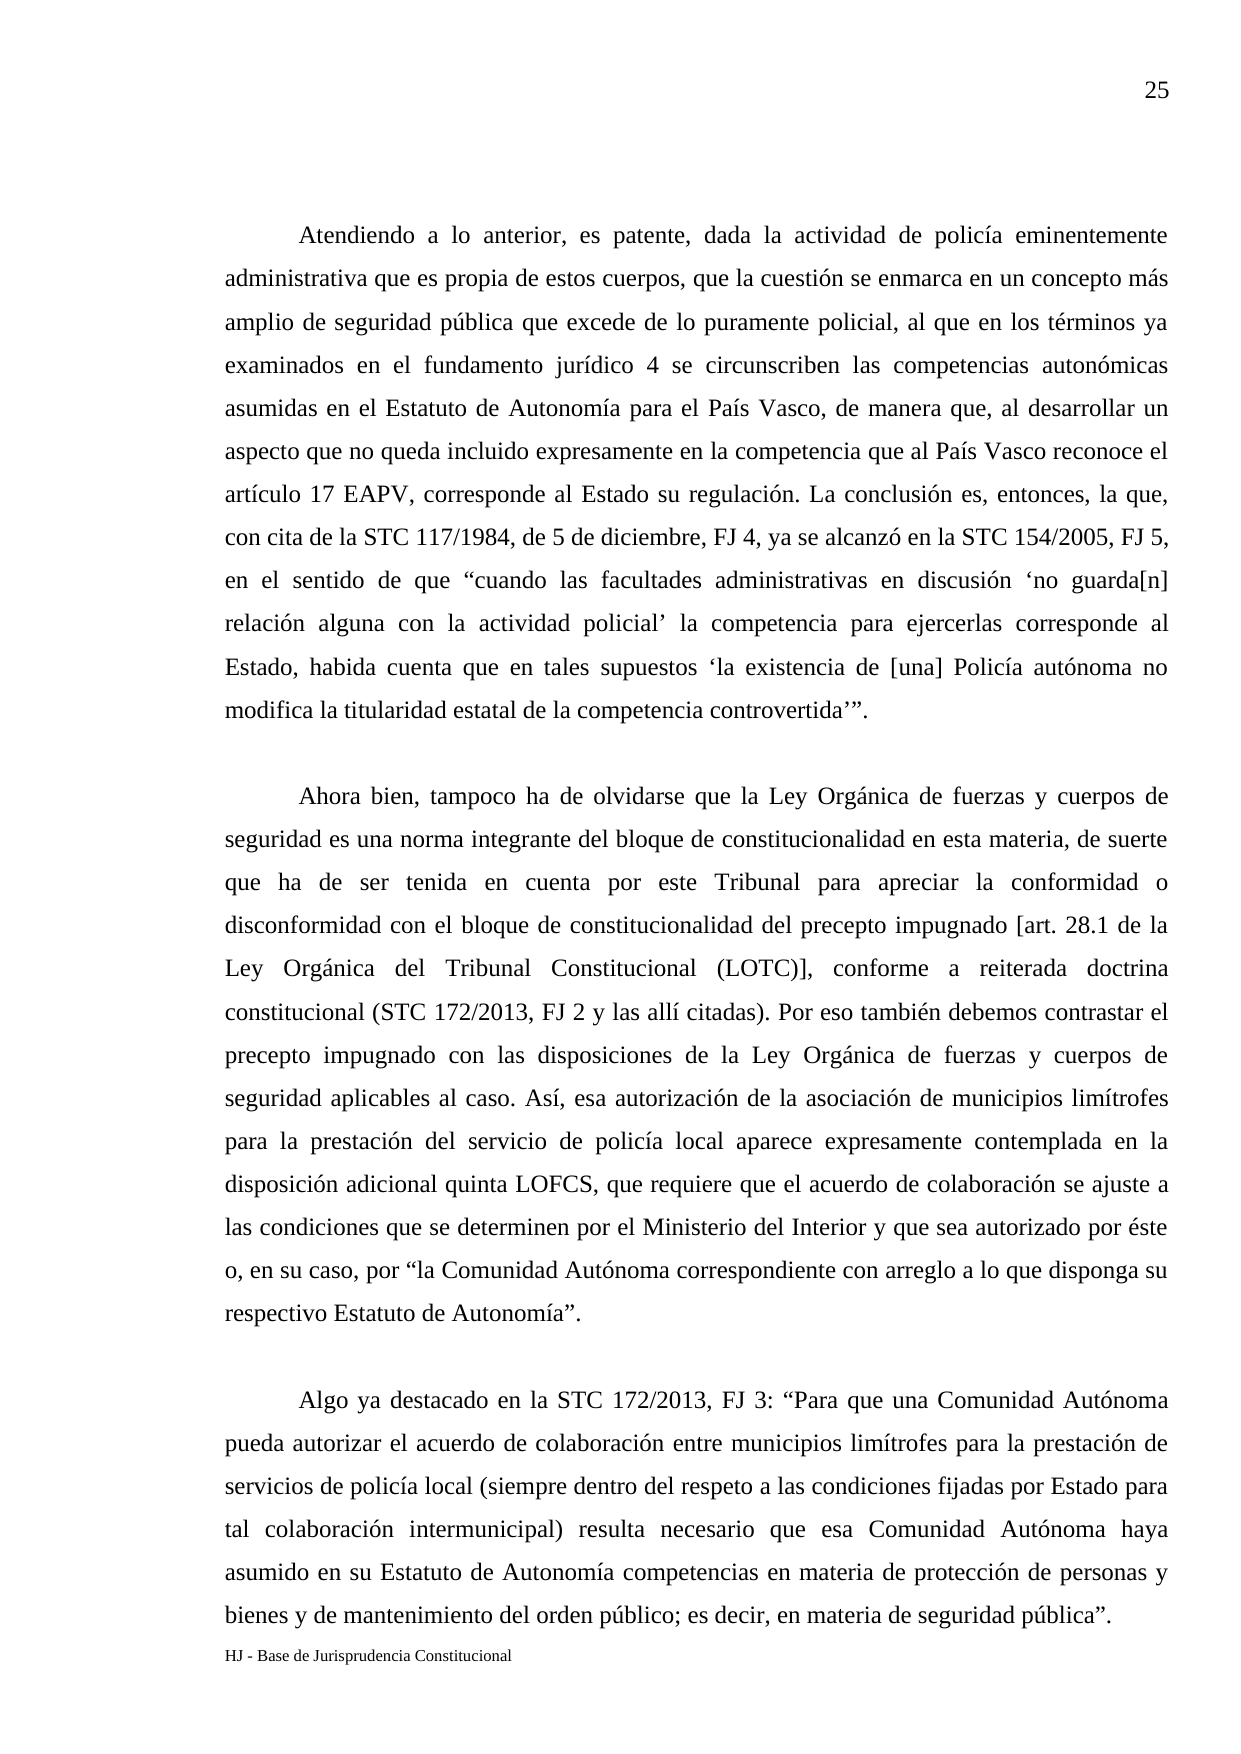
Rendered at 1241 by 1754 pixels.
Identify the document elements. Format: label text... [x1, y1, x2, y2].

text Atendiendo a lo anterior, es patente, dada la actividad de policía eminentemente administrativa que es propia de estos cuerpos, que la cuestión se enmarca en un concepto más amplio de seguridad pública que excede de lo puramente policial, al que en los términos ya examinados en el fundamento jurídico 4 se circunscriben las competencias autonómicas asumidas en el Estatuto de Autonomía para el País Vasco, de manera que, al desarrollar un aspecto que no queda incluido expresamente en la competencia que al País Vasco reconoce el artículo 17 EAPV, corresponde al Estado su regulación. La conclusión es, entonces, la que, con cita de la STC 117/1984, de 5 de diciembre, FJ 4, ya se alcanzó en la STC 154/2005, FJ 5, en el sentido de que “cuando las facultades administrativas en discusión ‘no guarda[n] relación alguna con la actividad policial’ la competencia para ejercerlas corresponde al Estado, habida cuenta que en tales supuestos ‘la existencia de [una] Policía autónoma no modifica la titularidad estatal de la competencia controvertida’”. [224, 220, 1169, 723]
text Ahora bien, tampoco ha de olvidarse que la Ley Orgánica de fuerzas y cuerpos de seguridad es una norma integrante del bloque de constitucionalidad en esta materia, de suerte que ha de ser tenida en cuenta por este Tribunal para apreciar la conformidad o disconformidad con el bloque de constitucionalidad del precepto impugnado [art. 28.1 de la Ley Orgánica del Tribunal Constitucional (LOTC)], conforme a reiterada doctrina constitucional (STC 172/2013, FJ 2 y las allí citadas). Por eso también debemos contrastar el precepto impugnado con las disposiciones de la Ley Orgánica de fuerzas y cuerpos de seguridad aplicables al caso. Así, esa autorización de la asociación de municipios limítrofes para la prestación del servicio de policía local aparece expresamente contemplada en la disposición adicional quinta LOFCS, que requiere que el acuerdo de colaboración se ajuste a las condiciones que se determinen por el Ministerio del Interior y que sea autorizado por éste o, en su caso, por “la Comunidad Autónoma correspondiente con arreglo a lo que disponga su respectivo Estatuto de Autonomía”. [224, 781, 1169, 1327]
text Algo ya destacado en la STC 172/2013, FJ 3: “Para que una Comunidad Autónoma pueda autorizar el acuerdo de colaboración entre municipios limítrofes para la prestación de servicios de policía local (siempre dentro del respeto a las condiciones fijadas por Estado para tal colaboración intermunicipal) resulta necesario que esa Comunidad Autónoma haya asumido en su Estatuto de Autonomía competencias en materia de protección de personas y bienes y de mantenimiento del orden público; es decir, en materia de seguridad pública”. [224, 1385, 1169, 1629]
